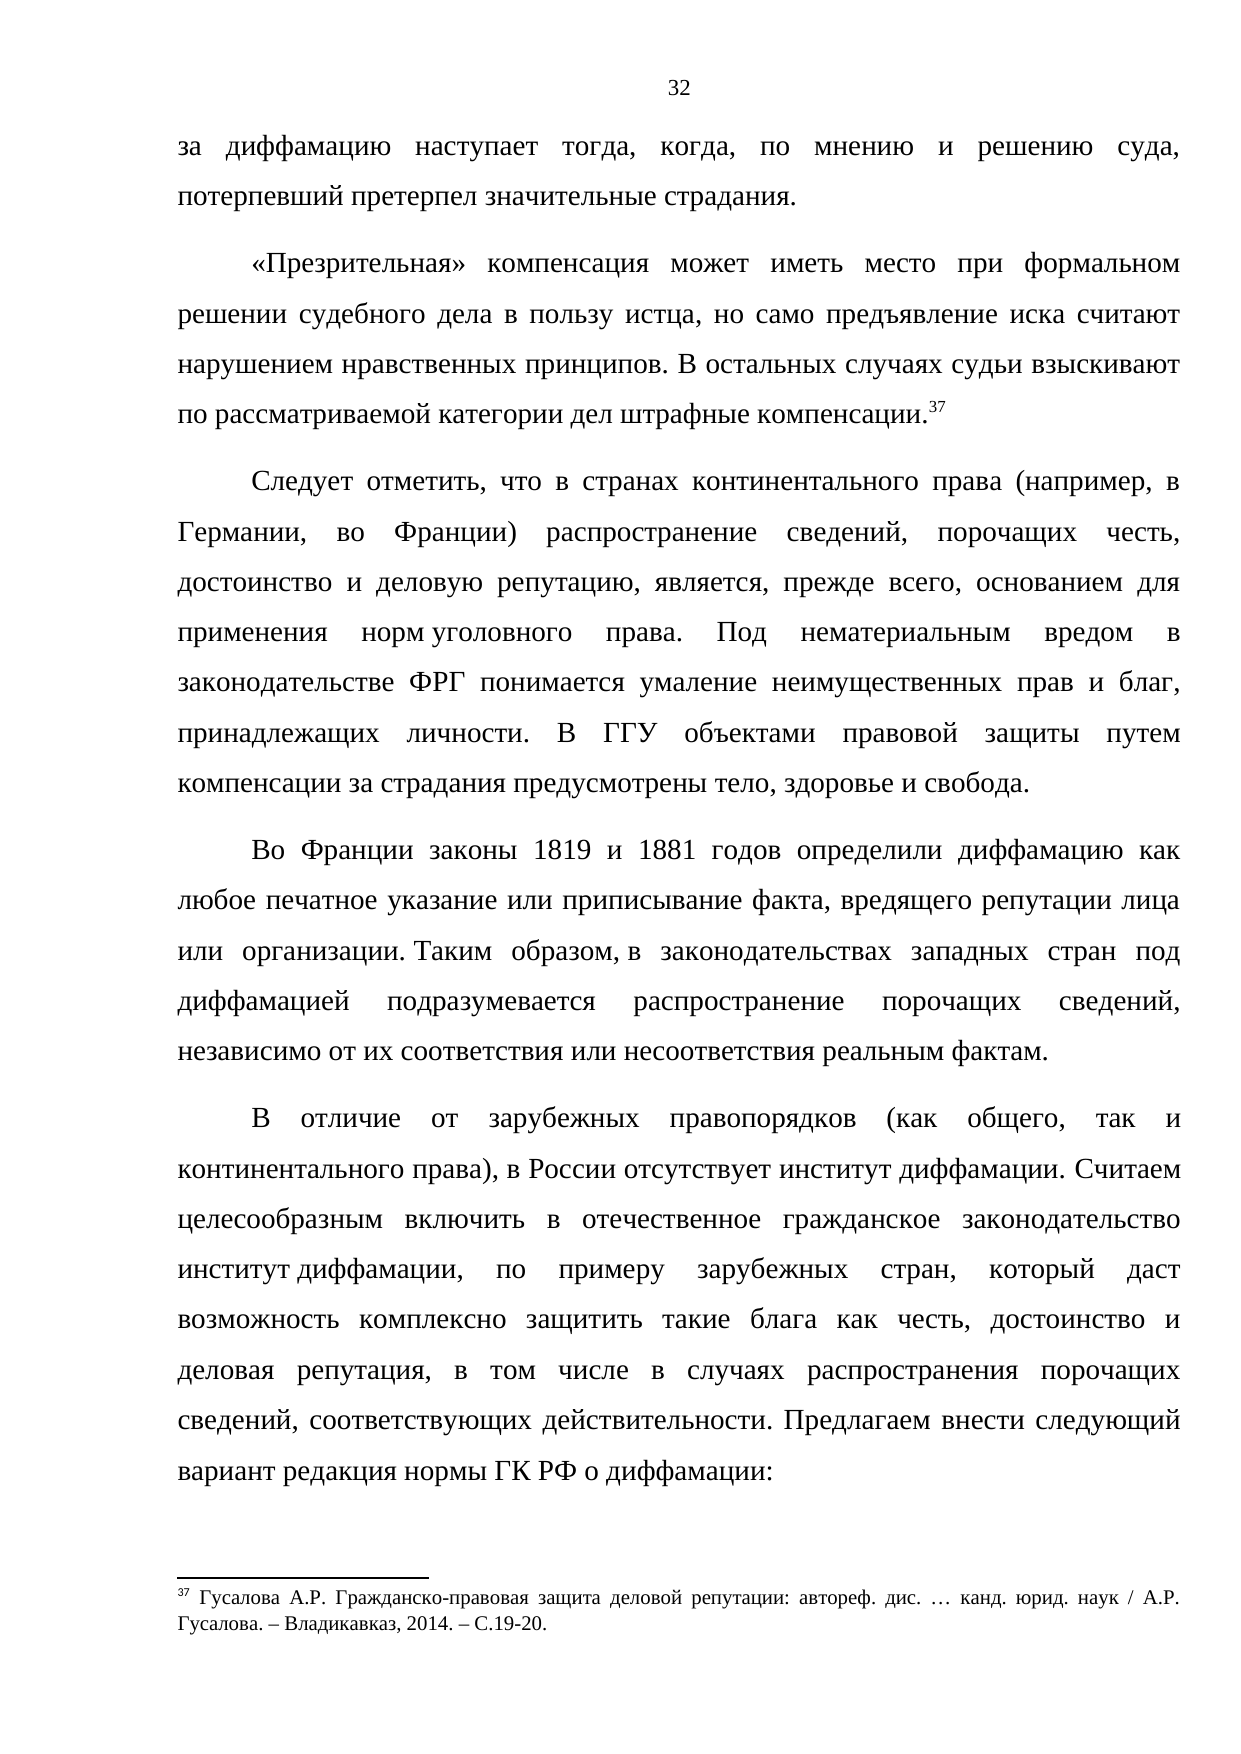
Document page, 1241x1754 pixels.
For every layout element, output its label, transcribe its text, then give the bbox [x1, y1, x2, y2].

text «Презрительная» компенсация может иметь место при формальном решении судебного дела в пользу истца, но само предъявление иска считают нарушением нравственных принципов. В остальных случаях судьи взыскивают по рассматриваемой категории дел штрафные компенсации. [177, 245, 1181, 430]
text В отличие от зарубежных правопорядков (как общего, так и континентального права), в России отсутствует институт диффамации. Считаем целесообразным включить в отечественное гражданское законодательство институт диффамации, по примеру зарубежных стран, который даст возможность комплексно защитить такие блага как честь, достоинство и деловая репутация, в том числе в случаях распространения порочащих сведений, соответствующих действительности. Предлагаем внести следующий вариант редакция нормы ГК РФ о диффамации: [177, 1100, 1181, 1486]
text Следует отметить, что в странах континентального права (например, в Германии, во Франции) распространение сведений, порочащих честь, достоинство и деловую репутацию, является, прежде всего, основанием для применения норм уголовного права. Под нематериальным вредом в законодательстве ФРГ понимается умаление неимущественных прав и благ, принадлежащих личности. В ГГУ объектами правовой защиты путем компенсации за страдания предусмотрены тело, здоровье и свобода. [177, 463, 1181, 799]
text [177, 128, 1181, 212]
text Во Франции законы 1819 и 1881 годов определили диффамацию как любое печатное указание или приписывание факта, вредящего репутации лица или организации. Таким образом, в законодательствах западных стран под диффамацией подразумевается распространение порочащих сведений, независимо от их соответствия или несоответствия реальным фактам. [177, 832, 1181, 1067]
